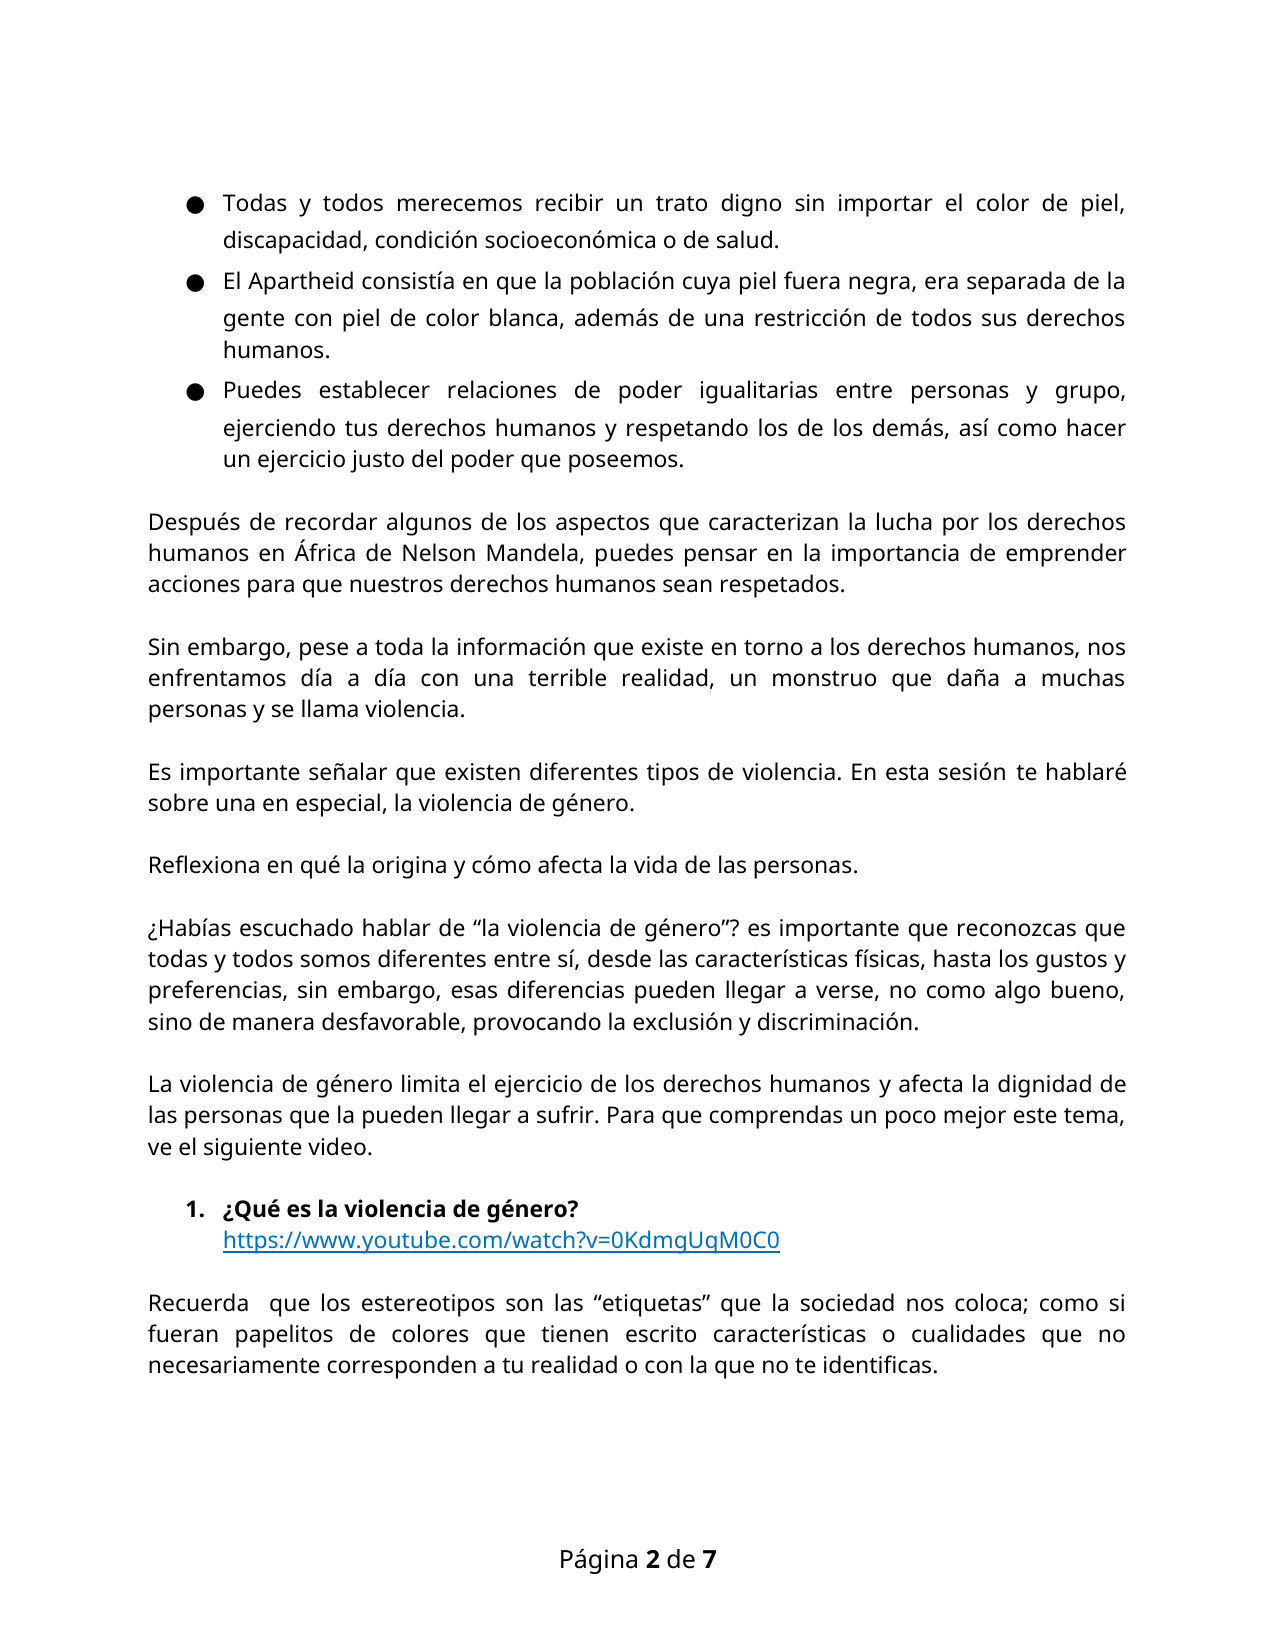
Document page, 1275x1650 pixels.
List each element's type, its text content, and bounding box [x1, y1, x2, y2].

list Puedes establecer relaciones de poder igualitarias entre personas y grupo, ejerciendo tus derechos humanos y respetando los de los demás, así como hacer un ejercicio justo del poder que poseemos. [185, 365, 1127, 474]
text Sin embargo, pese a toda la información que existe en torno a los derechos humanos, nos enfrentamos día a día con una terrible realidad, un monstruo que daña a muchas personas y se llama violencia. [148, 631, 1127, 724]
text Después de recordar algunos de los aspectos que caracterizan la lucha por los derechos humanos en África de Nelson Mandela, puedes pensar en la importancia de emprender acciones para que nuestros derechos humanos sean respetados. [148, 506, 1127, 599]
text La violencia de género limita el ejercicio de los derechos humanos y afecta la dignidad de las personas que la pueden llegar a sufrir. Para que comprendas un poco mejor este tema, ve el siguiente video. [148, 1068, 1127, 1162]
list ¿Qué es la violencia de género? [185, 1193, 1127, 1224]
text Recuerda que los estereotipos son las “etiquetas” que la sociedad nos coloca; como si fueran papelitos de colores que tienen escrito características o cualidades que no necesariamente corresponden a tu realidad o con la que no te identificas. [148, 1287, 1127, 1381]
text Reflexiona en qué la origina y cómo afecta la vida de las personas. [148, 849, 1127, 881]
text Es importante señalar que existen diferentes tipos de violencia. En esta sesión te hablaré sobre una en especial, la violencia de género. [148, 756, 1127, 818]
text https://www.youtube.com/watch?v=0KdmgUqM0C0 [223, 1224, 1127, 1256]
list Todas y todos merecemos recibir un trato digno sin importar el color de piel, discapacidad, condición socioeconómica o de salud. [185, 177, 1127, 255]
text ¿Habías escuchado hablar de “la violencia de género”? es importante que reconozcas que todas y todos somos diferentes entre sí, desde las características físicas, hasta los gustos y preferencias, sin embargo, esas diferencias pueden llegar a verse, no como algo bueno, sino de manera desfavorable, provocando la exclusión y discriminación. [148, 912, 1127, 1037]
list El Apartheid consistía en que la población cuya piel fuera negra, era separada de la gente con piel de color blanca, además de una restricción de todos sus derechos humanos. [185, 255, 1127, 365]
